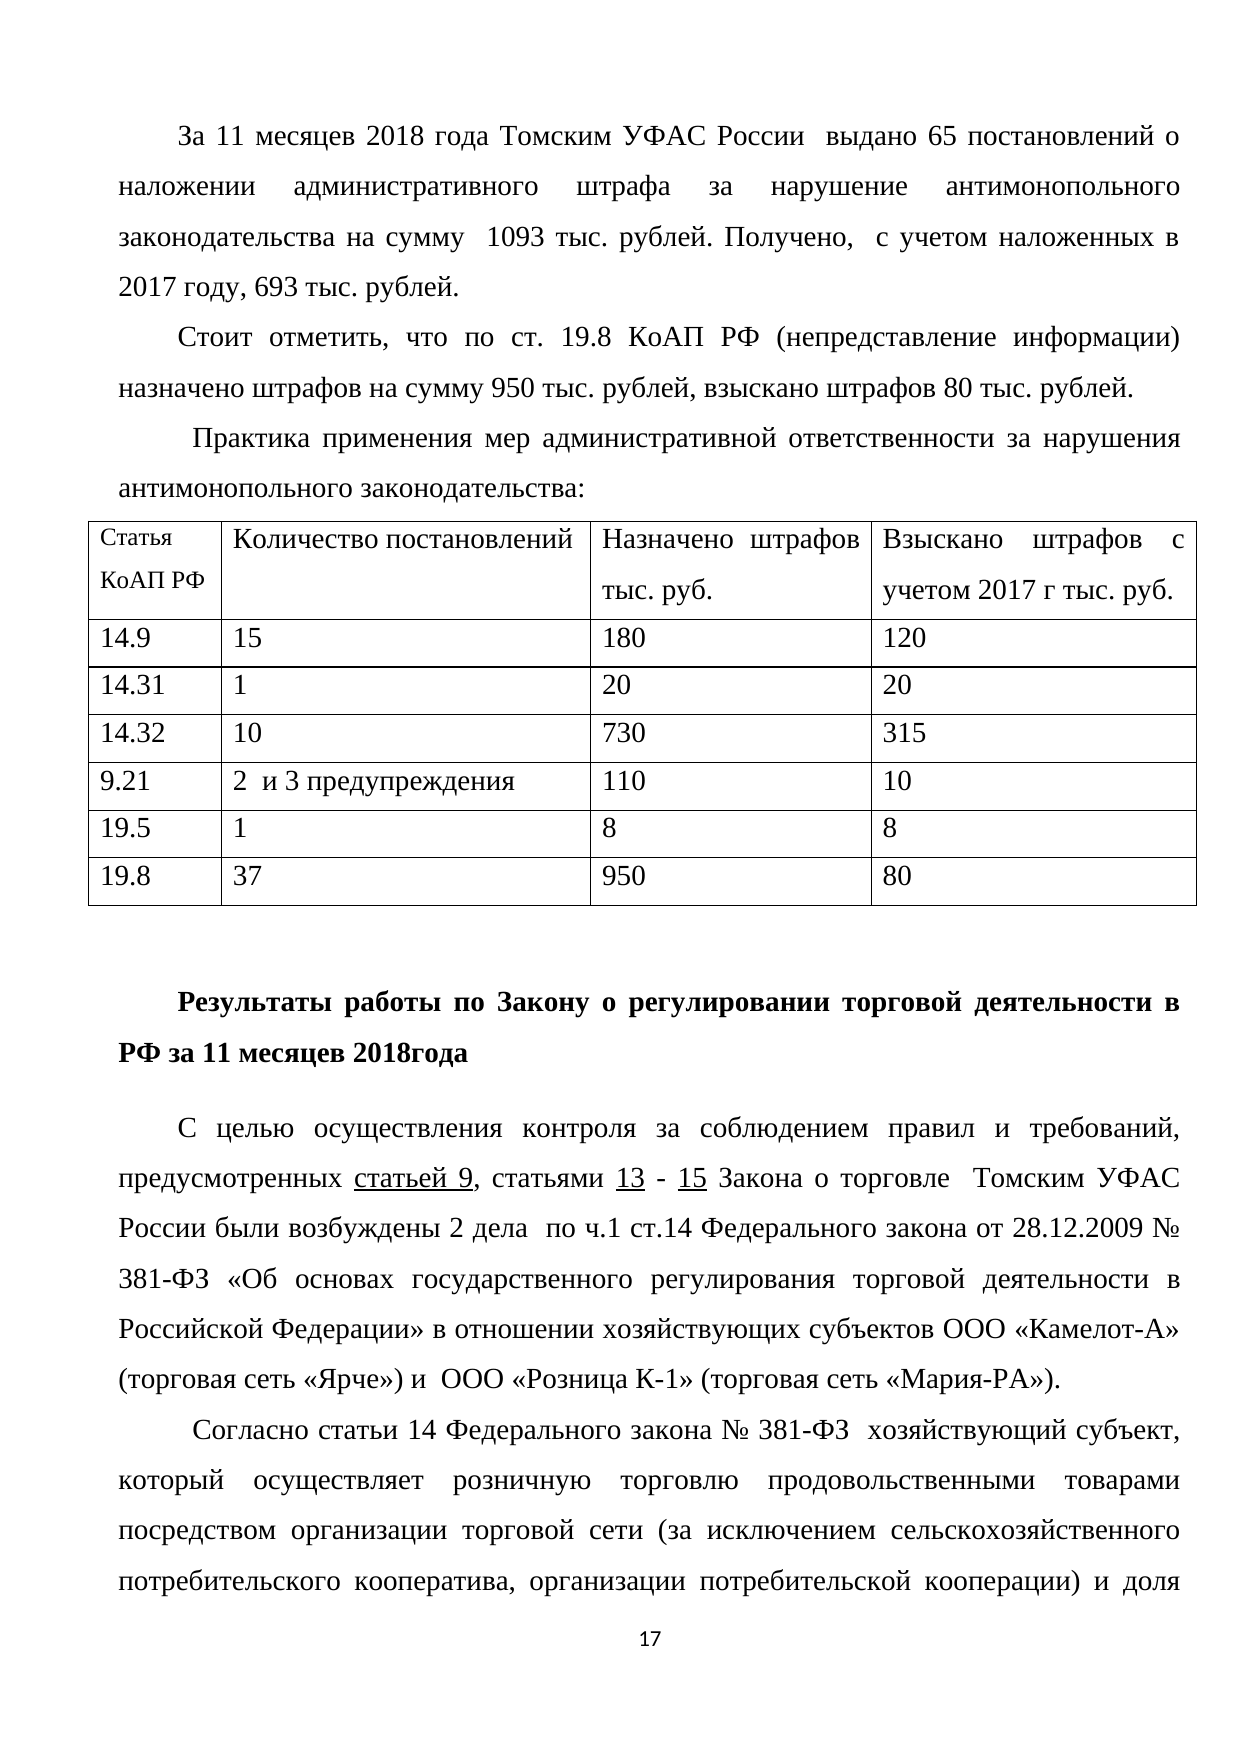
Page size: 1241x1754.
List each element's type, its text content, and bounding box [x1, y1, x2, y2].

table_cell 19.8 [89, 858, 221, 905]
table_cell 315 [872, 715, 1196, 762]
table_cell 120 [872, 620, 1196, 666]
table_cell 9.21 [89, 763, 221, 809]
table_cell 180 [591, 620, 871, 666]
table_cell 8 [872, 811, 1196, 857]
table_cell 8 [591, 811, 871, 857]
table_cell 80 [872, 858, 1196, 905]
table_cell 10 [872, 763, 1196, 809]
table_header Количество постановлений [222, 522, 590, 619]
table_cell 1 [222, 811, 590, 857]
table_cell 110 [591, 763, 871, 809]
table_cell 37 [222, 858, 590, 905]
table_cell 15 [222, 620, 590, 666]
table_cell 1 [222, 668, 590, 714]
table_cell 20 [872, 668, 1196, 714]
table_header Статья КоАП РФ [89, 522, 221, 619]
table_cell 2 и 3 предупреждения [222, 763, 590, 809]
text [118, 1412, 1181, 1596]
table_cell 10 [222, 715, 590, 762]
table_header Назначено штрафов тыс. руб. [591, 522, 871, 619]
table_cell 950 [591, 858, 871, 905]
table_cell 14.32 [89, 715, 221, 762]
table_cell 14.9 [89, 620, 221, 666]
table_cell 14.31 [89, 668, 221, 714]
text Практика применения мер административной ответственности за нарушения антимонопольного законодательства: [118, 420, 1181, 504]
table_cell 19.5 [89, 811, 221, 857]
text Результаты работы по Закону о регулировании торговой деятельности в РФ за 11 месяцев 2018года [118, 984, 1181, 1068]
text За 11 месяцев 2018 года Томским УФАС России выдано 65 постановлений о наложении административного штрафа за нарушение антимонопольного законодательства на сумму 1093 тыс. рублей. Получено, с учетом наложенных в 2017 году, 693 тыс. рублей. [118, 118, 1181, 303]
text Стоит отметить, что по ст. 19.8 КоАП РФ (непредставление информации) назначено штрафов на сумму 950 тыс. рублей, взыскано штрафов 80 тыс. рублей. [118, 319, 1181, 403]
table_cell 20 [591, 668, 871, 714]
table_cell 730 [591, 715, 871, 762]
text С целью осуществления контроля за соблюдением правил и требований, предусмотренных статьей 9, статьями 13 - 15 Закона о торговле Томским УФАС России были возбуждены 2 дела по ч.1 ст.14 Федерального закона от 28.12.2009 № 381-ФЗ «Об основах государственного регулирования торговой деятельности в Российской Федерации» в отношении хозяйствующих субъектов ООО «Камелот-А» (торговая сеть «Ярче») и ООО «Розница К-1» (торговая сеть «Мария-РА»). [118, 1110, 1181, 1395]
table_header Взыскано штрафов с учетом 2017 г тыс. руб. [872, 522, 1196, 619]
